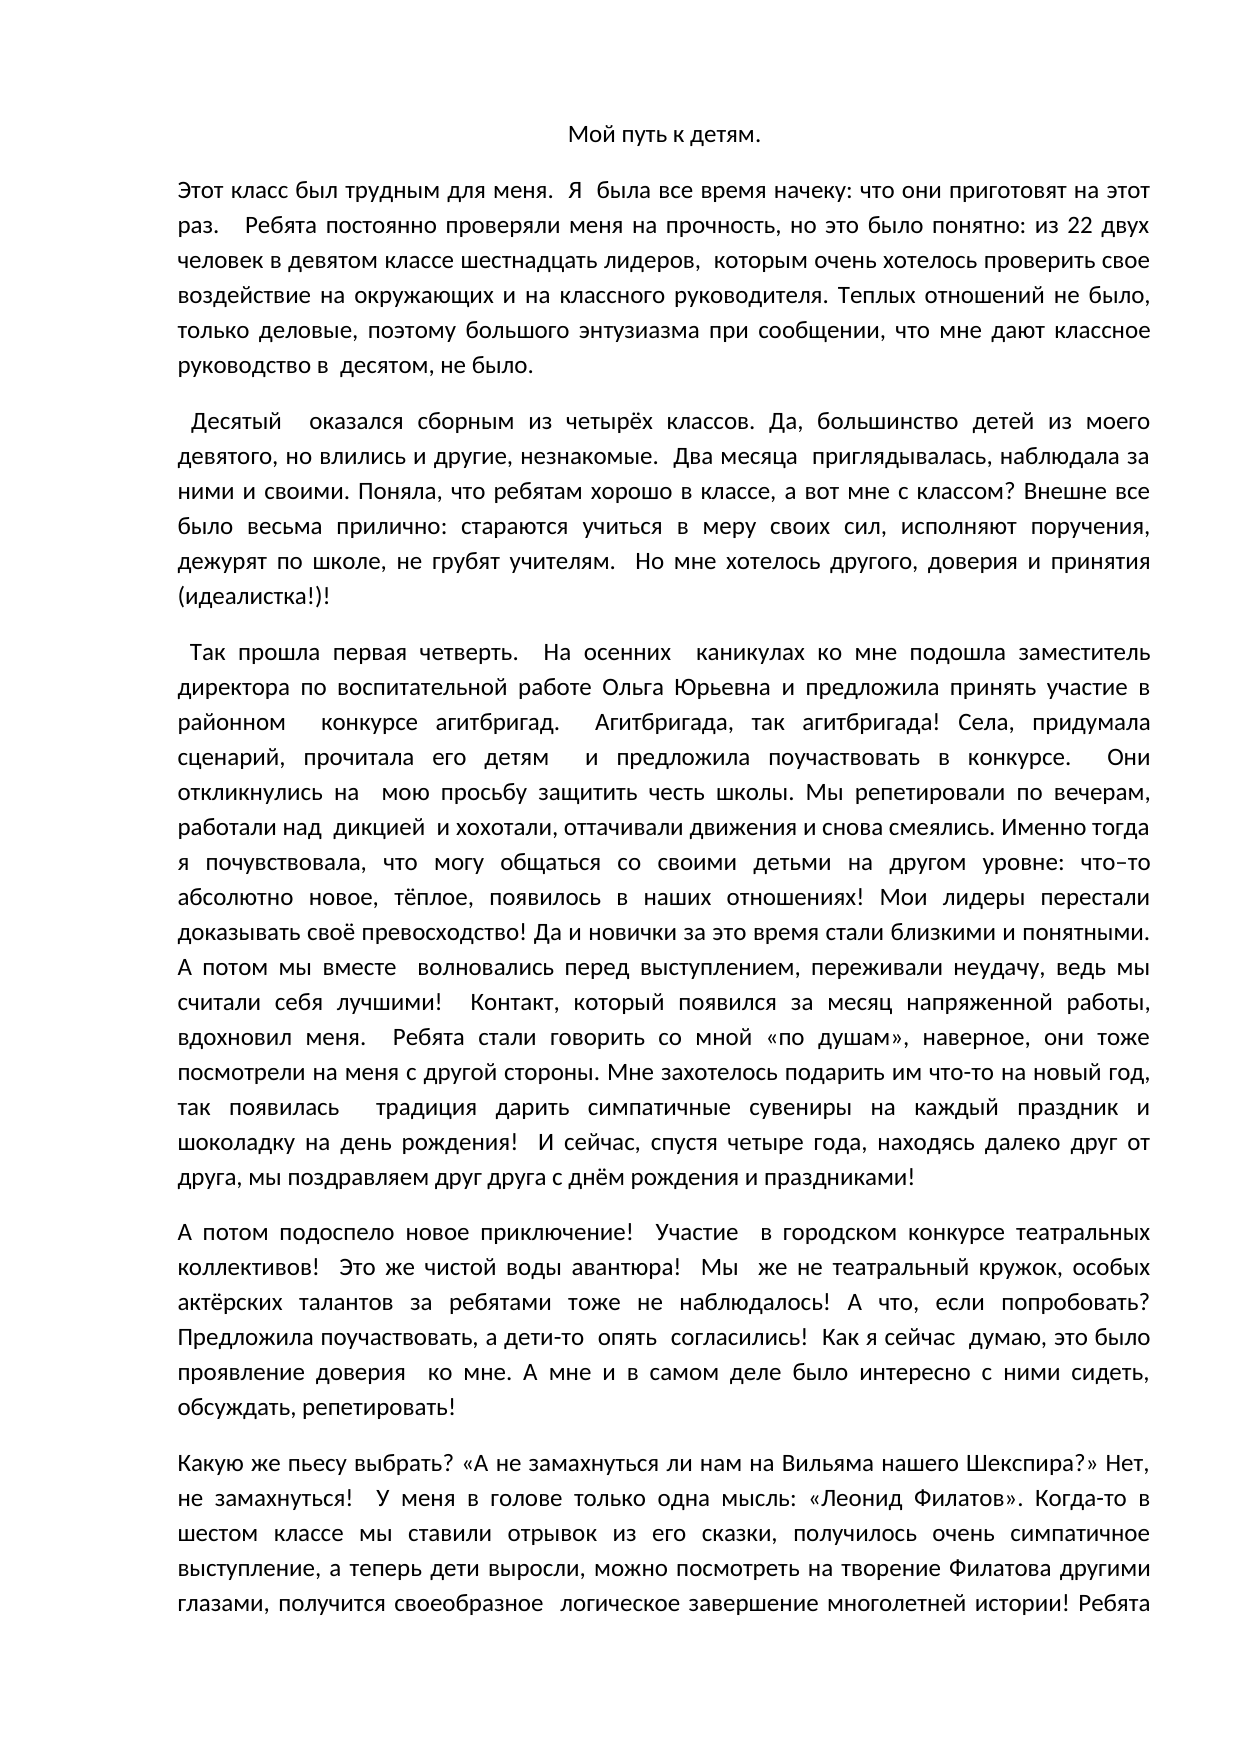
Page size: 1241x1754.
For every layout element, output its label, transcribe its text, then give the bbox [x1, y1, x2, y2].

text Так прошла первая четверть. На осенних каникулах ко мне подошла заместитель директора по воспитательной работе Ольга Юрьевна и предложила принять участие в районном конкурсе агитбригад. Агитбригада, так агитбригада! Села, придумала сценарий, прочитала его детям и предложила поучаствовать в конкурсе. Они откликнулись на мою просьбу защитить честь школы. Мы репетировали по вечерам, работали над дикцией и хохотали, оттачивали движения и снова смеялись. Именно тогда я почувствовала, что могу общаться со своими детьми на другом уровне: что–то абсолютно новое, тёплое, появилось в наших отношениях! Мои лидеры перестали доказывать своё превосходство! Да и новички за это время стали близкими и понятными. А потом мы вместе волновались перед выступлением, переживали неудачу, ведь мы считали себя лучшими! Контакт, который появился за месяц напряженной работы, вдохновил меня. Ребята стали говорить со мной «по душам», наверное, они тоже посмотрели на меня с другой стороны. Мне захотелось подарить им что-то на новый год, так появилась традиция дарить симпатичные сувениры на каждый праздник и шоколадку на день рождения! И сейчас, спустя четыре года, находясь далеко друг от друга, мы поздравляем друг друга с днём рождения и праздниками! [177, 636, 1152, 1191]
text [177, 1447, 1152, 1618]
text А потом подоспело новое приключение! Участие в городском конкурсе театральных коллективов! Это же чистой воды авантюра! Мы же не театральный кружок, особых актёрских талантов за ребятами тоже не наблюдалось! А что, если попробовать? Предложила поучаствовать, а дети-то опять согласились! Как я сейчас думаю, это было проявление доверия ко мне. А мне и в самом деле было интересно с ними сидеть, обсуждать, репетировать! [177, 1216, 1152, 1422]
text Мой путь к детям. [177, 118, 1152, 149]
text Десятый оказался сборным из четырёх классов. Да, большинство детей из моего девятого, но влились и другие, незнакомые. Два месяца приглядывалась, наблюдала за ними и своими. Поняла, что ребятам хорошо в классе, а вот мне с классом? Внешне все было весьма прилично: стараются учиться в меру своих сил, исполняют поручения, дежурят по школе, не грубят учителям. Но мне хотелось другого, доверия и принятия (идеалистка!)! [177, 405, 1152, 610]
text Этот класс был трудным для меня. Я была все время начеку: что они приготовят на этот раз. Ребята постоянно проверяли меня на прочность, но это было понятно: из 22 двух человек в девятом классе шестнадцать лидеров, которым очень хотелось проверить свое воздействие на окружающих и на классного руководителя. Теплых отношений не было, только деловые, поэтому большого энтузиазма при сообщении, что мне дают классное руководство в десятом, не было. [177, 174, 1152, 379]
